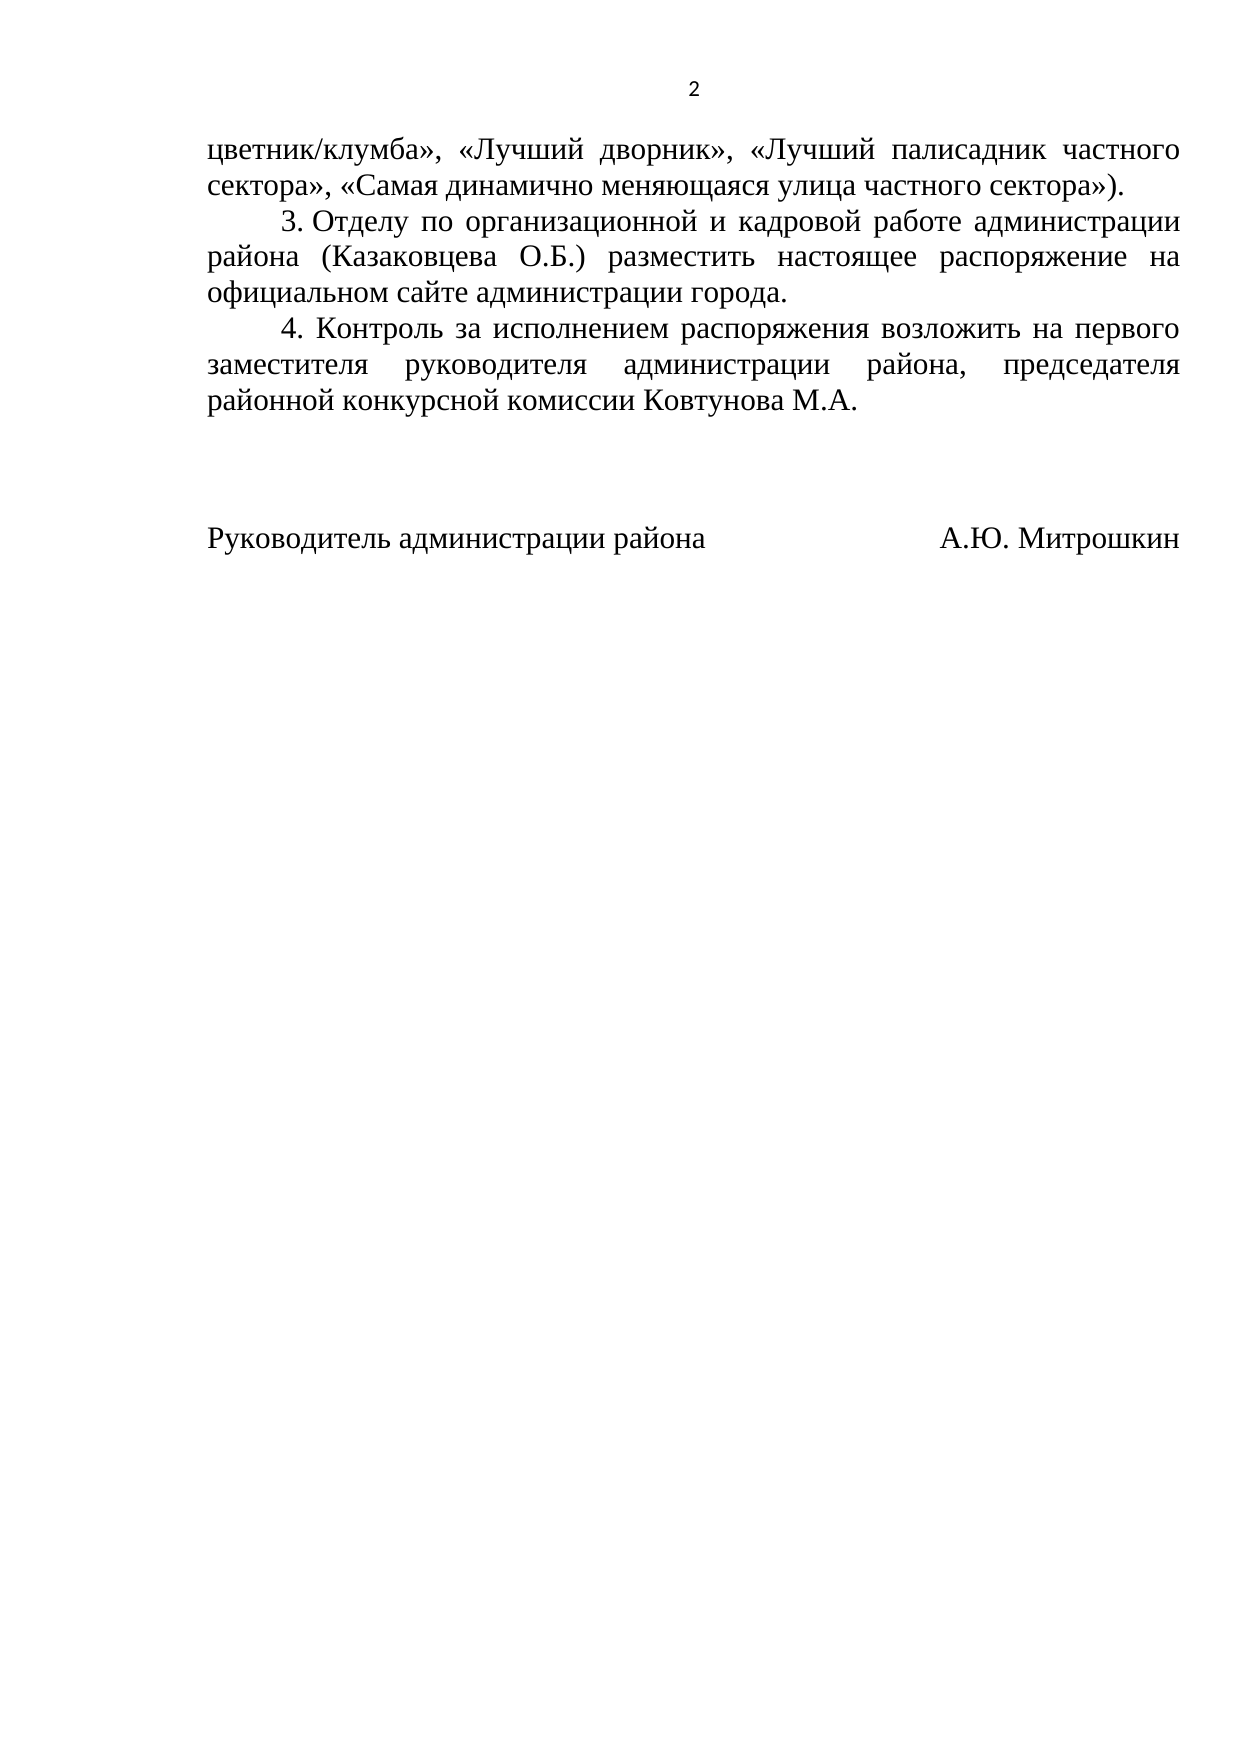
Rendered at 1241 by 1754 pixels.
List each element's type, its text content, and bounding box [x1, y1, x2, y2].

text 3. Отделу по организационной и кадровой работе администрации района (Казаковцева О.Б.) разместить настоящее распоряжение на официальном сайте администрации города. [207, 202, 1181, 309]
text Руководитель администрации района А.Ю. Митрошкин [207, 525, 1181, 554]
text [207, 130, 1181, 202]
text 4. Контроль за исполнением распоряжения возложить на первого заместителя руководителя администрации района, председателя районной конкурсной комиссии Ковтунова М.А. [207, 309, 1181, 417]
